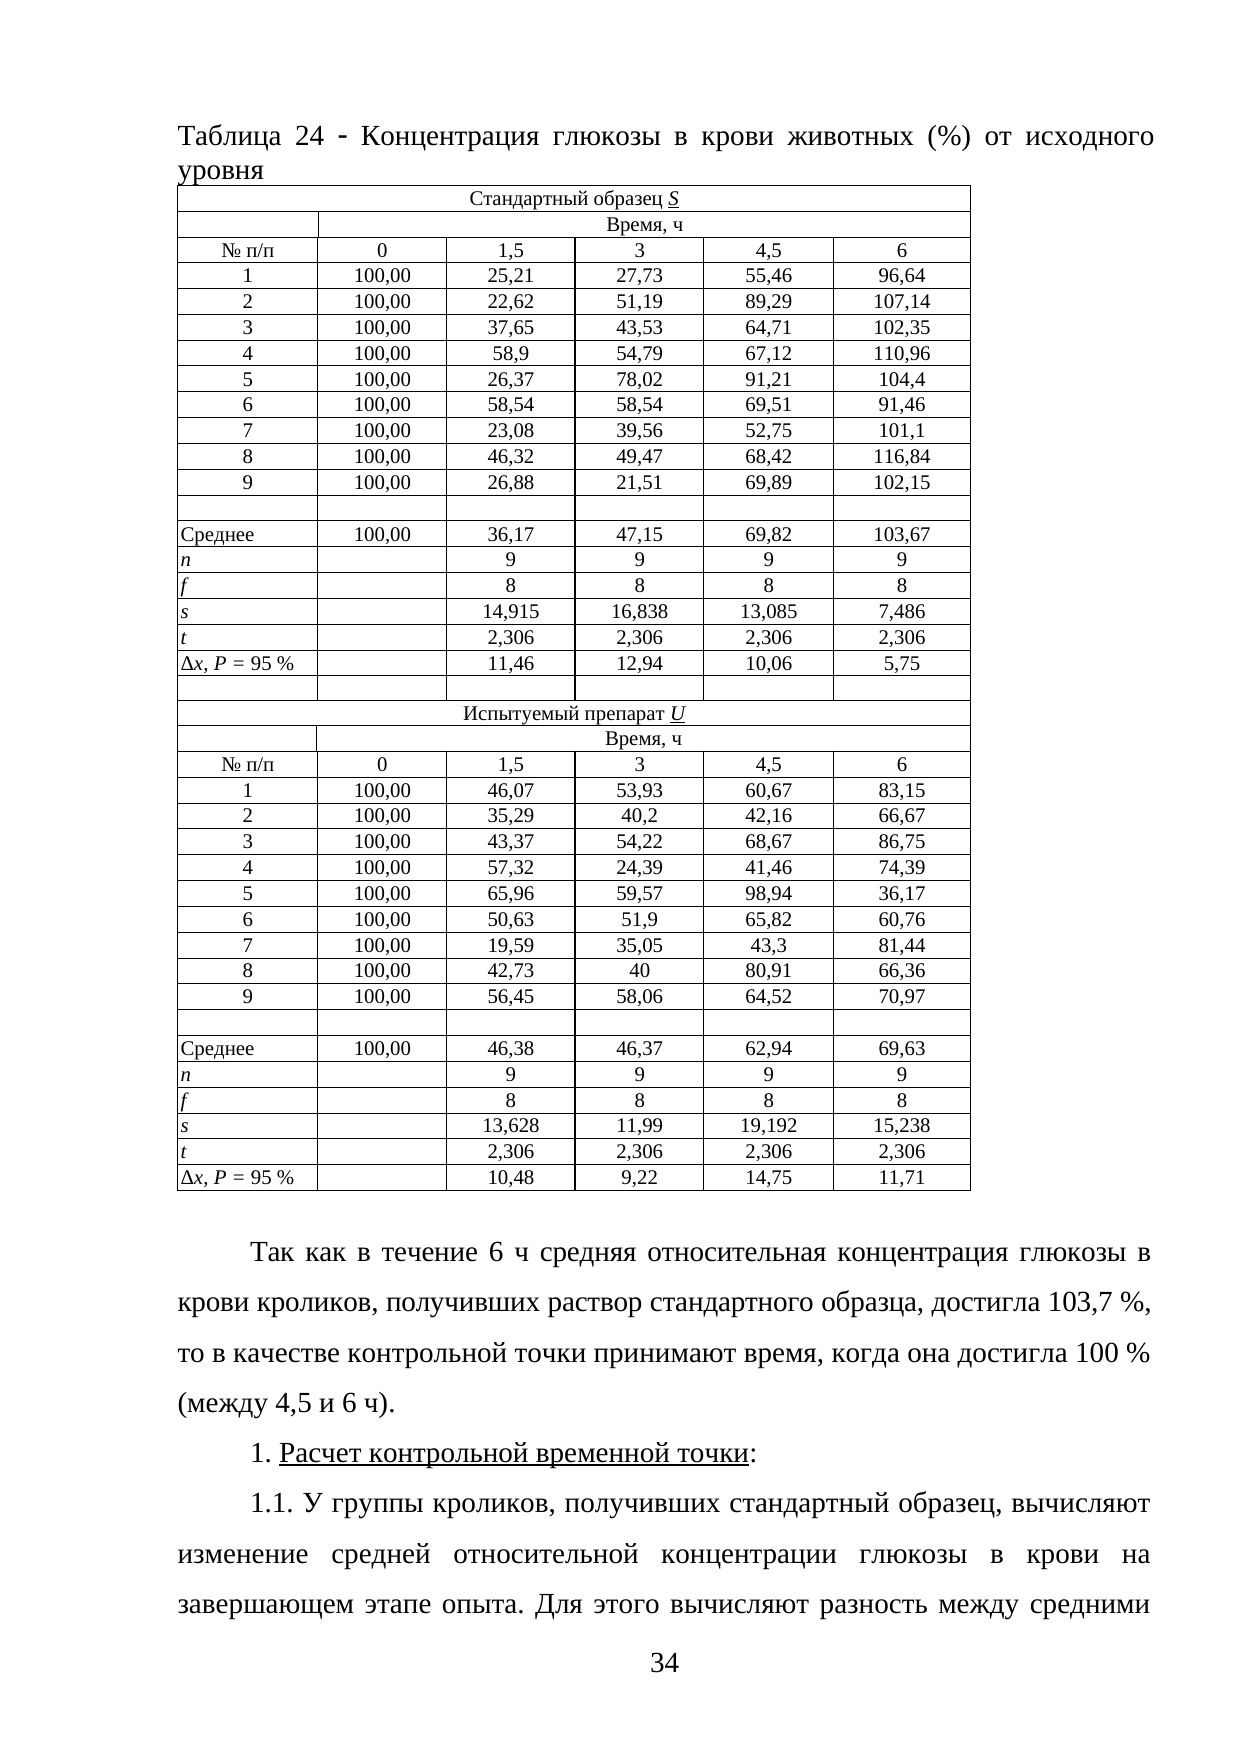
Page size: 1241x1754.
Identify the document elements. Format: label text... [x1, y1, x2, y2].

table_cell 74,39 [834, 855, 970, 880]
table_cell 21,51 [576, 470, 703, 494]
table_cell 12,94 [576, 651, 703, 675]
table_cell [834, 496, 970, 520]
table_cell [834, 1010, 970, 1035]
table_cell 25,21 [447, 263, 574, 288]
table_cell 47,15 [576, 521, 703, 546]
table_cell 9 [834, 547, 970, 572]
table_cell 4,5 [704, 238, 833, 262]
table_cell 8 [178, 444, 317, 469]
table_cell 100,00 [318, 855, 446, 880]
table_cell 100,00 [318, 881, 446, 906]
table_cell 100,00 [318, 984, 446, 1009]
table_cell 6 [834, 752, 970, 777]
table_cell 43,37 [447, 829, 574, 854]
table_cell 69,51 [704, 392, 833, 417]
table_cell 0 [318, 238, 446, 262]
table_cell 26,88 [447, 470, 574, 494]
table_cell 8 [704, 573, 833, 598]
table_cell [704, 1010, 833, 1035]
table_cell 42,73 [447, 959, 574, 983]
table_cell 100,00 [318, 521, 446, 546]
table_cell 37,65 [447, 315, 574, 339]
table_cell 2,306 [447, 625, 574, 649]
table_cell Δx, P = 95 % [178, 1165, 317, 1190]
table_cell 35,29 [447, 804, 574, 828]
text Так как в течение 6 ч средняя относительная концентрация глюкозы в крови кроликов, получивших раствор стандартного образца, достигла 103,7 %, то в качестве контрольной точки принимают время, когда она достигла 100 % (между 4,5 и 6 ч). [177, 1234, 1152, 1418]
table_cell 7,486 [834, 599, 970, 624]
table_cell 100,00 [318, 366, 446, 391]
table_cell 52,75 [704, 418, 833, 443]
table_cell 2,306 [834, 625, 970, 649]
table_cell [318, 1088, 446, 1112]
table_cell 100,00 [318, 829, 446, 854]
table_cell 8 [178, 959, 317, 983]
table_cell [318, 496, 446, 520]
table_cell 59,57 [576, 881, 703, 906]
table_cell 100,00 [318, 315, 446, 339]
table_cell 8 [834, 1088, 970, 1112]
table_cell 23,08 [447, 418, 574, 443]
table_cell 1 [178, 778, 317, 802]
table_cell Среднее [178, 1036, 317, 1061]
table_cell 102,15 [834, 470, 970, 494]
table_cell 19,192 [704, 1114, 833, 1138]
table_cell 96,64 [834, 263, 970, 288]
table_cell 11,46 [447, 651, 574, 675]
table_cell 5 [178, 366, 317, 391]
table_cell 65,96 [447, 881, 574, 906]
table_cell 60,67 [704, 778, 833, 802]
table_cell 100,00 [318, 470, 446, 494]
table_cell 57,32 [447, 855, 574, 880]
table_cell 100,00 [318, 444, 446, 469]
table_cell 40,2 [576, 804, 703, 828]
table_cell 3 [576, 752, 703, 777]
table_cell 46,07 [447, 778, 574, 802]
table_cell 43,3 [704, 933, 833, 957]
table_cell 0 [318, 752, 446, 777]
table_cell [178, 496, 317, 520]
table_cell 1 [178, 263, 317, 288]
table_cell [447, 496, 574, 520]
table_cell 14,915 [447, 599, 574, 624]
table_cell [704, 676, 833, 700]
table_cell 78,02 [576, 366, 703, 391]
table_cell 10,06 [704, 651, 833, 675]
table_cell t [178, 625, 317, 649]
table_cell n [178, 1062, 317, 1087]
table_cell 10,48 [447, 1165, 574, 1190]
table_cell 2,306 [576, 1139, 703, 1164]
table_cell 2,306 [834, 1139, 970, 1164]
table_cell 6 [834, 238, 970, 262]
table_cell 2,306 [704, 1139, 833, 1164]
table_cell [318, 547, 446, 572]
table_cell 7 [178, 933, 317, 957]
table_cell 26,37 [447, 366, 574, 391]
table_cell 2 [178, 804, 317, 828]
table_cell 11,71 [834, 1165, 970, 1190]
table_cell 102,35 [834, 315, 970, 339]
table_cell 4,5 [704, 752, 833, 777]
table_cell 8 [704, 1088, 833, 1112]
table_cell 5,75 [834, 651, 970, 675]
table_cell 8 [447, 1088, 574, 1112]
table_cell 2,306 [576, 625, 703, 649]
table_cell 6 [178, 392, 317, 417]
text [177, 1486, 1152, 1620]
table_cell 46,37 [576, 1036, 703, 1061]
table_cell 103,67 [834, 521, 970, 546]
table_cell 50,63 [447, 907, 574, 932]
table_cell 54,79 [576, 341, 703, 365]
table_cell f [178, 1088, 317, 1112]
table_cell 9 [704, 547, 833, 572]
table_cell 100,00 [318, 778, 446, 802]
table_cell 49,47 [576, 444, 703, 469]
table_cell s [178, 599, 317, 624]
table_cell 65,82 [704, 907, 833, 932]
table_cell 56,45 [447, 984, 574, 1009]
table_cell 107,14 [834, 289, 970, 314]
table_cell 91,21 [704, 366, 833, 391]
table_cell [576, 676, 703, 700]
table_cell Испытуемый препарат U [178, 701, 970, 725]
table_cell 9 [178, 470, 317, 494]
table_cell 81,44 [834, 933, 970, 957]
table_cell 9 [447, 1062, 574, 1087]
table_cell [318, 1114, 446, 1138]
table_cell 100,00 [318, 1036, 446, 1061]
table_cell 89,29 [704, 289, 833, 314]
table_cell 8 [447, 573, 574, 598]
table_cell 68,42 [704, 444, 833, 469]
table_cell 67,12 [704, 341, 833, 365]
table_cell [318, 1010, 446, 1035]
table_cell 100,00 [318, 804, 446, 828]
table_cell 9 [576, 1062, 703, 1087]
table_cell 116,84 [834, 444, 970, 469]
table_cell 58,54 [447, 392, 574, 417]
table_cell 9 [704, 1062, 833, 1087]
table_cell [447, 1010, 574, 1035]
table_cell 2,306 [704, 625, 833, 649]
table_cell [178, 1010, 317, 1035]
table_cell 66,67 [834, 804, 970, 828]
table_cell [447, 676, 574, 700]
table_cell № п/п [178, 752, 317, 777]
table_cell 9 [178, 984, 317, 1009]
table_cell 35,05 [576, 933, 703, 957]
table_cell 16,838 [576, 599, 703, 624]
table_cell [178, 676, 317, 700]
table_cell 8 [576, 1088, 703, 1112]
table_cell Среднее [178, 521, 317, 546]
table_cell [318, 1165, 446, 1190]
table_cell 36,17 [447, 521, 574, 546]
table_cell Время, ч [317, 726, 970, 751]
table_cell 19,59 [447, 933, 574, 957]
table_cell 1,5 [447, 238, 574, 262]
table_cell f [178, 573, 317, 598]
table_cell [318, 651, 446, 675]
table_cell 66,36 [834, 959, 970, 983]
table_cell 53,93 [576, 778, 703, 802]
title Таблица 24 Концентрация глюкозы в крови животных (%) от исходного уровня [177, 118, 1155, 185]
table_cell 54,22 [576, 829, 703, 854]
table_cell 22,62 [447, 289, 574, 314]
table_cell [178, 212, 318, 237]
table_cell 43,53 [576, 315, 703, 339]
table_cell 100,00 [318, 959, 446, 983]
table_cell 100,00 [318, 341, 446, 365]
table_cell 69,82 [704, 521, 833, 546]
table_cell 42,16 [704, 804, 833, 828]
table_cell 110,96 [834, 341, 970, 365]
table_cell s [178, 1114, 317, 1138]
table_cell 100,00 [318, 289, 446, 314]
table_cell 104,4 [834, 366, 970, 391]
table_cell 39,56 [576, 418, 703, 443]
table_cell 14,75 [704, 1165, 833, 1190]
table_cell 9 [447, 547, 574, 572]
table_cell 64,71 [704, 315, 833, 339]
table_cell n [178, 547, 317, 572]
table_cell 6 [178, 907, 317, 932]
table_cell 46,38 [447, 1036, 574, 1061]
table_cell t [178, 1139, 317, 1164]
table_cell 13,628 [447, 1114, 574, 1138]
table_cell 86,75 [834, 829, 970, 854]
table_cell 64,52 [704, 984, 833, 1009]
table_cell 24,39 [576, 855, 703, 880]
table_cell 2 [178, 289, 317, 314]
table_cell 5 [178, 881, 317, 906]
table_cell 69,63 [834, 1036, 970, 1061]
table_cell 3 [178, 829, 317, 854]
table_cell 69,89 [704, 470, 833, 494]
table_cell [834, 676, 970, 700]
table_cell 80,91 [704, 959, 833, 983]
table_cell 9,22 [576, 1165, 703, 1190]
table_cell 62,94 [704, 1036, 833, 1061]
table_cell 68,67 [704, 829, 833, 854]
table_cell 55,46 [704, 263, 833, 288]
table_cell [318, 1139, 446, 1164]
table_cell 100,00 [318, 418, 446, 443]
table_cell 13,085 [704, 599, 833, 624]
table_cell [318, 1062, 446, 1087]
table_cell 100,00 [318, 907, 446, 932]
table_cell 15,238 [834, 1114, 970, 1138]
table_header Стандартный образец S [178, 186, 970, 211]
table_cell 60,76 [834, 907, 970, 932]
table_cell Время, ч [319, 212, 970, 237]
table_cell 98,94 [704, 881, 833, 906]
table_cell 8 [834, 573, 970, 598]
table_cell 101,1 [834, 418, 970, 443]
table_cell 9 [576, 547, 703, 572]
table_cell 2,306 [447, 1139, 574, 1164]
table_cell [576, 1010, 703, 1035]
table_cell 58,54 [576, 392, 703, 417]
table_cell 3 [178, 315, 317, 339]
table_cell 46,32 [447, 444, 574, 469]
table_cell 40 [576, 959, 703, 983]
table_cell 41,46 [704, 855, 833, 880]
table_cell 8 [576, 573, 703, 598]
table_cell 51,9 [576, 907, 703, 932]
table_cell 91,46 [834, 392, 970, 417]
table_cell 7 [178, 418, 317, 443]
text 1. Расчет контрольной временной точки: [177, 1435, 1152, 1469]
table_cell 100,00 [318, 392, 446, 417]
table_cell [318, 625, 446, 649]
table_cell 4 [178, 341, 317, 365]
table_cell [318, 599, 446, 624]
table_cell [318, 676, 446, 700]
table_cell 1,5 [447, 752, 574, 777]
table_cell 83,15 [834, 778, 970, 802]
table_cell 58,9 [447, 341, 574, 365]
table_cell 70,97 [834, 984, 970, 1009]
table_cell 9 [834, 1062, 970, 1087]
table_cell 4 [178, 855, 317, 880]
table_cell [178, 726, 316, 751]
table_cell 58,06 [576, 984, 703, 1009]
table_cell 3 [576, 238, 703, 262]
table_cell 36,17 [834, 881, 970, 906]
table_cell 51,19 [576, 289, 703, 314]
table_cell [704, 496, 833, 520]
table_cell [576, 496, 703, 520]
table_cell [318, 573, 446, 598]
table_cell 11,99 [576, 1114, 703, 1138]
table_cell 27,73 [576, 263, 703, 288]
table_cell 100,00 [318, 933, 446, 957]
table_cell 100,00 [318, 263, 446, 288]
table_cell Δx, P = 95 % [178, 651, 317, 675]
table_cell № п/п [178, 238, 317, 262]
